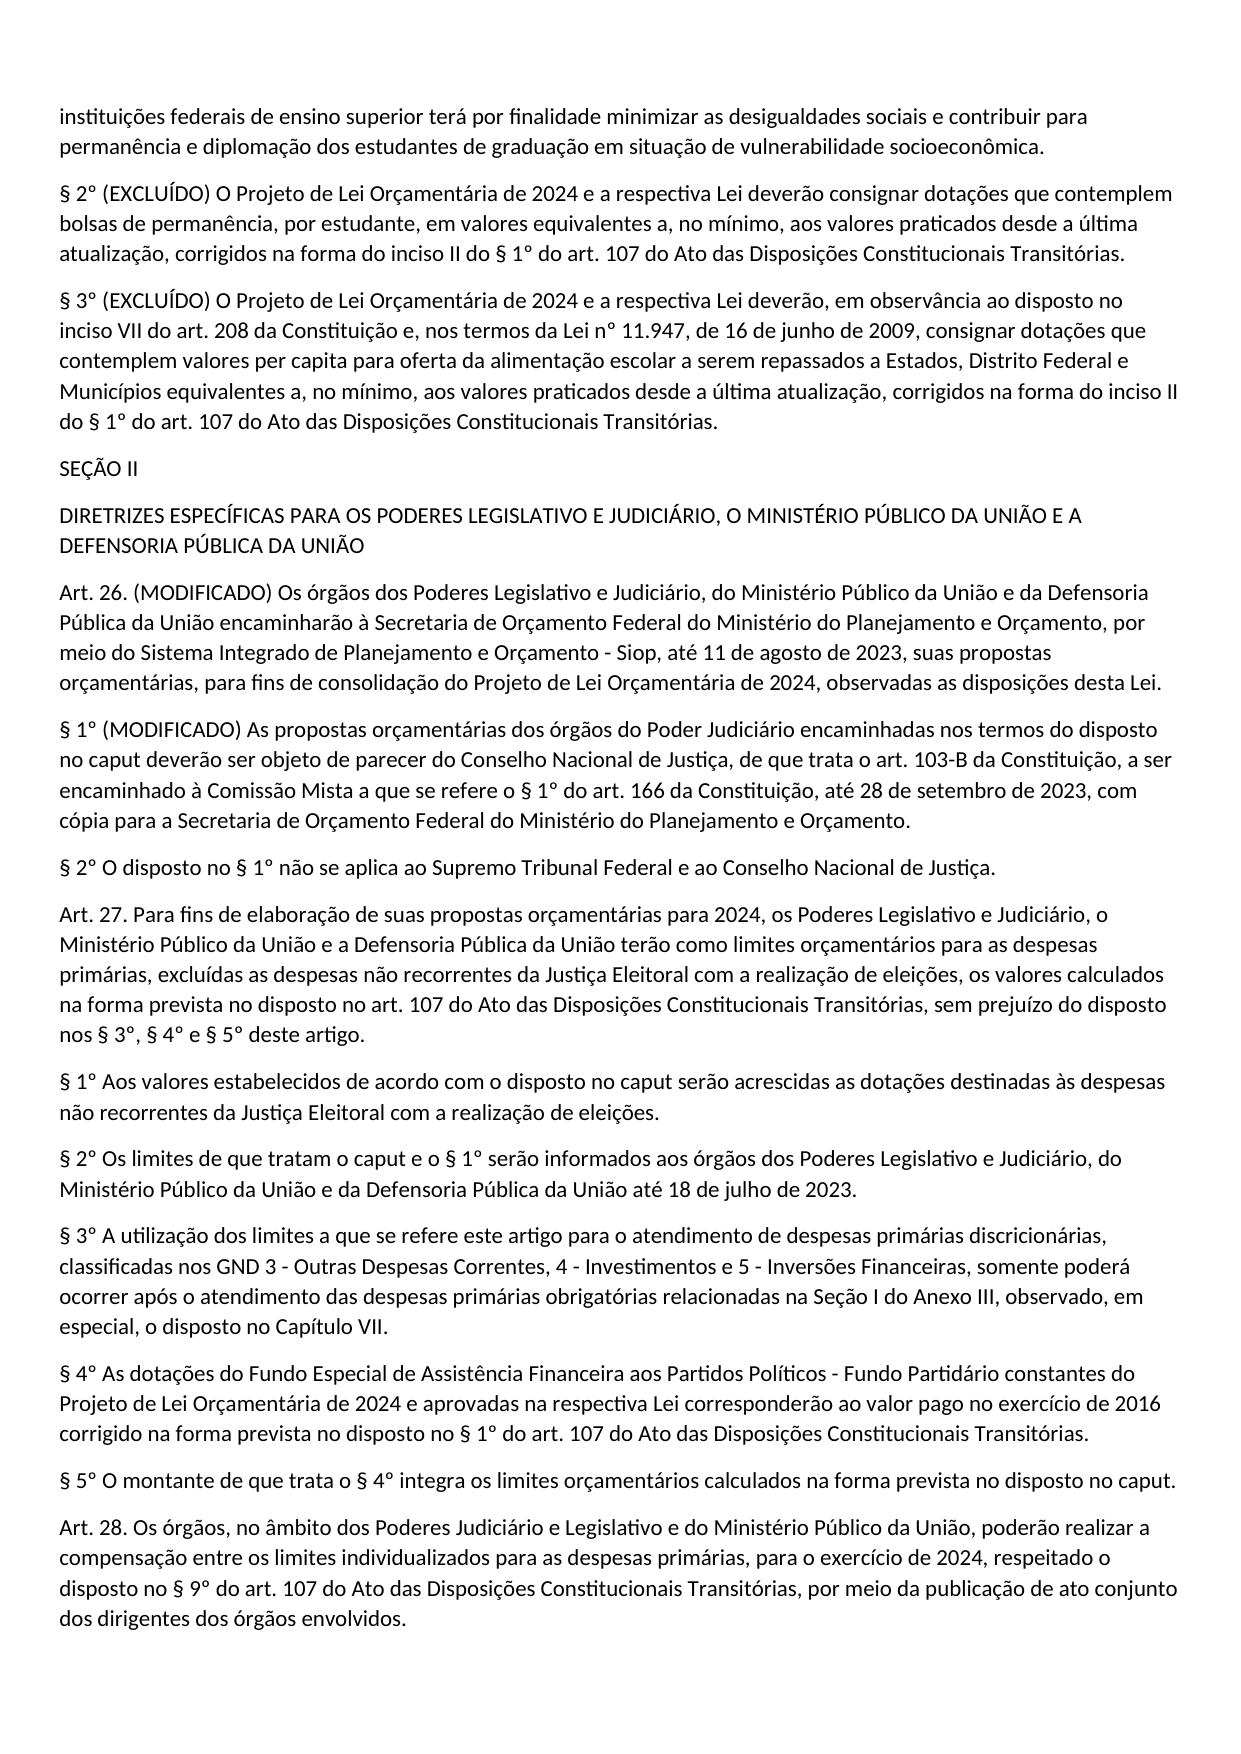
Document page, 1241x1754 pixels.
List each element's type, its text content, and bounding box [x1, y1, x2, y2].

text § 2º Os limites de que tratam o caput e o § 1º serão informados aos órgãos dos Poderes Legislativo e Judiciário, do Ministério Público da União e da Defensoria Pública da União até 18 de julho de 2023. [59, 1144, 1181, 1203]
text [59, 102, 1181, 160]
text § 3º (EXCLUÍDO) O Projeto de Lei Orçamentária de 2024 e a respectiva Lei deverão, em observância ao disposto no inciso VII do art. 208 da Constituição e, nos termos da Lei nº 11.947, de 16 de junho de 2009, consignar dotações que contemplem valores per capita para oferta da alimentação escolar a serem repassados a Estados, Distrito Federal e Municípios equivalentes a, no mínimo, aos valores praticados desde a última atualização, corrigidos na forma do inciso II do § 1º do art. 107 do Ato das Disposições Constitucionais Transitórias. [59, 286, 1181, 435]
text § 2º (EXCLUÍDO) O Projeto de Lei Orçamentária de 2024 e a respectiva Lei deverão consignar dotações que contemplem bolsas de permanência, por estudante, em valores equivalentes a, no mínimo, aos valores praticados desde a última atualização, corrigidos na forma do inciso II do § 1º do art. 107 do Ato das Disposições Constitucionais Transitórias. [59, 179, 1181, 267]
text DIRETRIZES ESPECÍFICAS PARA OS PODERES LEGISLATIVO E JUDICIÁRIO, O MINISTÉRIO PÚBLICO DA UNIÃO E A DEFENSORIA PÚBLICA DA UNIÃO [59, 501, 1181, 559]
text SEÇÃO II [59, 454, 1181, 482]
text § 1º (MODIFICADO) As propostas orçamentárias dos órgãos do Poder Judiciário encaminhadas nos termos do disposto no caput deverão ser objeto de parecer do Conselho Nacional de Justiça, de que trata o art. 103-B da Constituição, a ser encaminhado à Comissão Mista a que se refere o § 1º do art. 166 da Constituição, até 28 de setembro de 2023, com cópia para a Secretaria de Orçamento Federal do Ministério do Planejamento e Orçamento. [59, 715, 1181, 834]
text § 1º Aos valores estabelecidos de acordo com o disposto no caput serão acrescidas as dotações destinadas às despesas não recorrentes da Justiça Eleitoral com a realização de eleições. [59, 1067, 1181, 1126]
text § 3º A utilização dos limites a que se refere este artigo para o atendimento de despesas primárias discricionárias, classificadas nos GND 3 - Outras Despesas Correntes, 4 - Investimentos e 5 - Inversões Financeiras, somente poderá ocorrer após o atendimento das despesas primárias obrigatórias relacionadas na Seção I do Anexo III, observado, em especial, o disposto no Capítulo VII. [59, 1222, 1181, 1340]
text § 2º O disposto no § 1º não se aplica ao Supremo Tribunal Federal e ao Conselho Nacional de Justiça. [59, 853, 1181, 881]
text Art. 28. Os órgãos, no âmbito dos Poderes Judiciário e Legislativo e do Ministério Público da União, poderão realizar a compensação entre os limites individualizados para as despesas primárias, para o exercício de 2024, respeitado o disposto no § 9º do art. 107 do Ato das Disposições Constitucionais Transitórias, por meio da publicação de ato conjunto dos dirigentes dos órgãos envolvidos. [59, 1513, 1181, 1632]
text § 5º O montante de que trata o § 4º integra os limites orçamentários calculados na forma prevista no disposto no caput. [59, 1466, 1181, 1494]
text Art. 26. (MODIFICADO) Os órgãos dos Poderes Legislativo e Judiciário, do Ministério Público da União e da Defensoria Pública da União encaminharão à Secretaria de Orçamento Federal do Ministério do Planejamento e Orçamento, por meio do Sistema Integrado de Planejamento e Orçamento - Siop, até 11 de agosto de 2023, suas propostas orçamentárias, para fins de consolidação do Projeto de Lei Orçamentária de 2024, observadas as disposições desta Lei. [59, 578, 1181, 696]
text Art. 27. Para fins de elaboração de suas propostas orçamentárias para 2024, os Poderes Legislativo e Judiciário, o Ministério Público da União e a Defensoria Pública da União terão como limites orçamentários para as despesas primárias, excluídas as despesas não recorrentes da Justiça Eleitoral com a realização de eleições, os valores calculados na forma prevista no disposto no art. 107 do Ato das Disposições Constitucionais Transitórias, sem prejuízo do disposto nos § 3º, § 4º e § 5º deste artigo. [59, 900, 1181, 1048]
text § 4º As dotações do Fundo Especial de Assistência Financeira aos Partidos Políticos - Fundo Partidário constantes do Projeto de Lei Orçamentária de 2024 e aprovadas na respectiva Lei corresponderão ao valor pago no exercício de 2016 corrigido na forma prevista no disposto no § 1º do art. 107 do Ato das Disposições Constitucionais Transitórias. [59, 1359, 1181, 1447]
